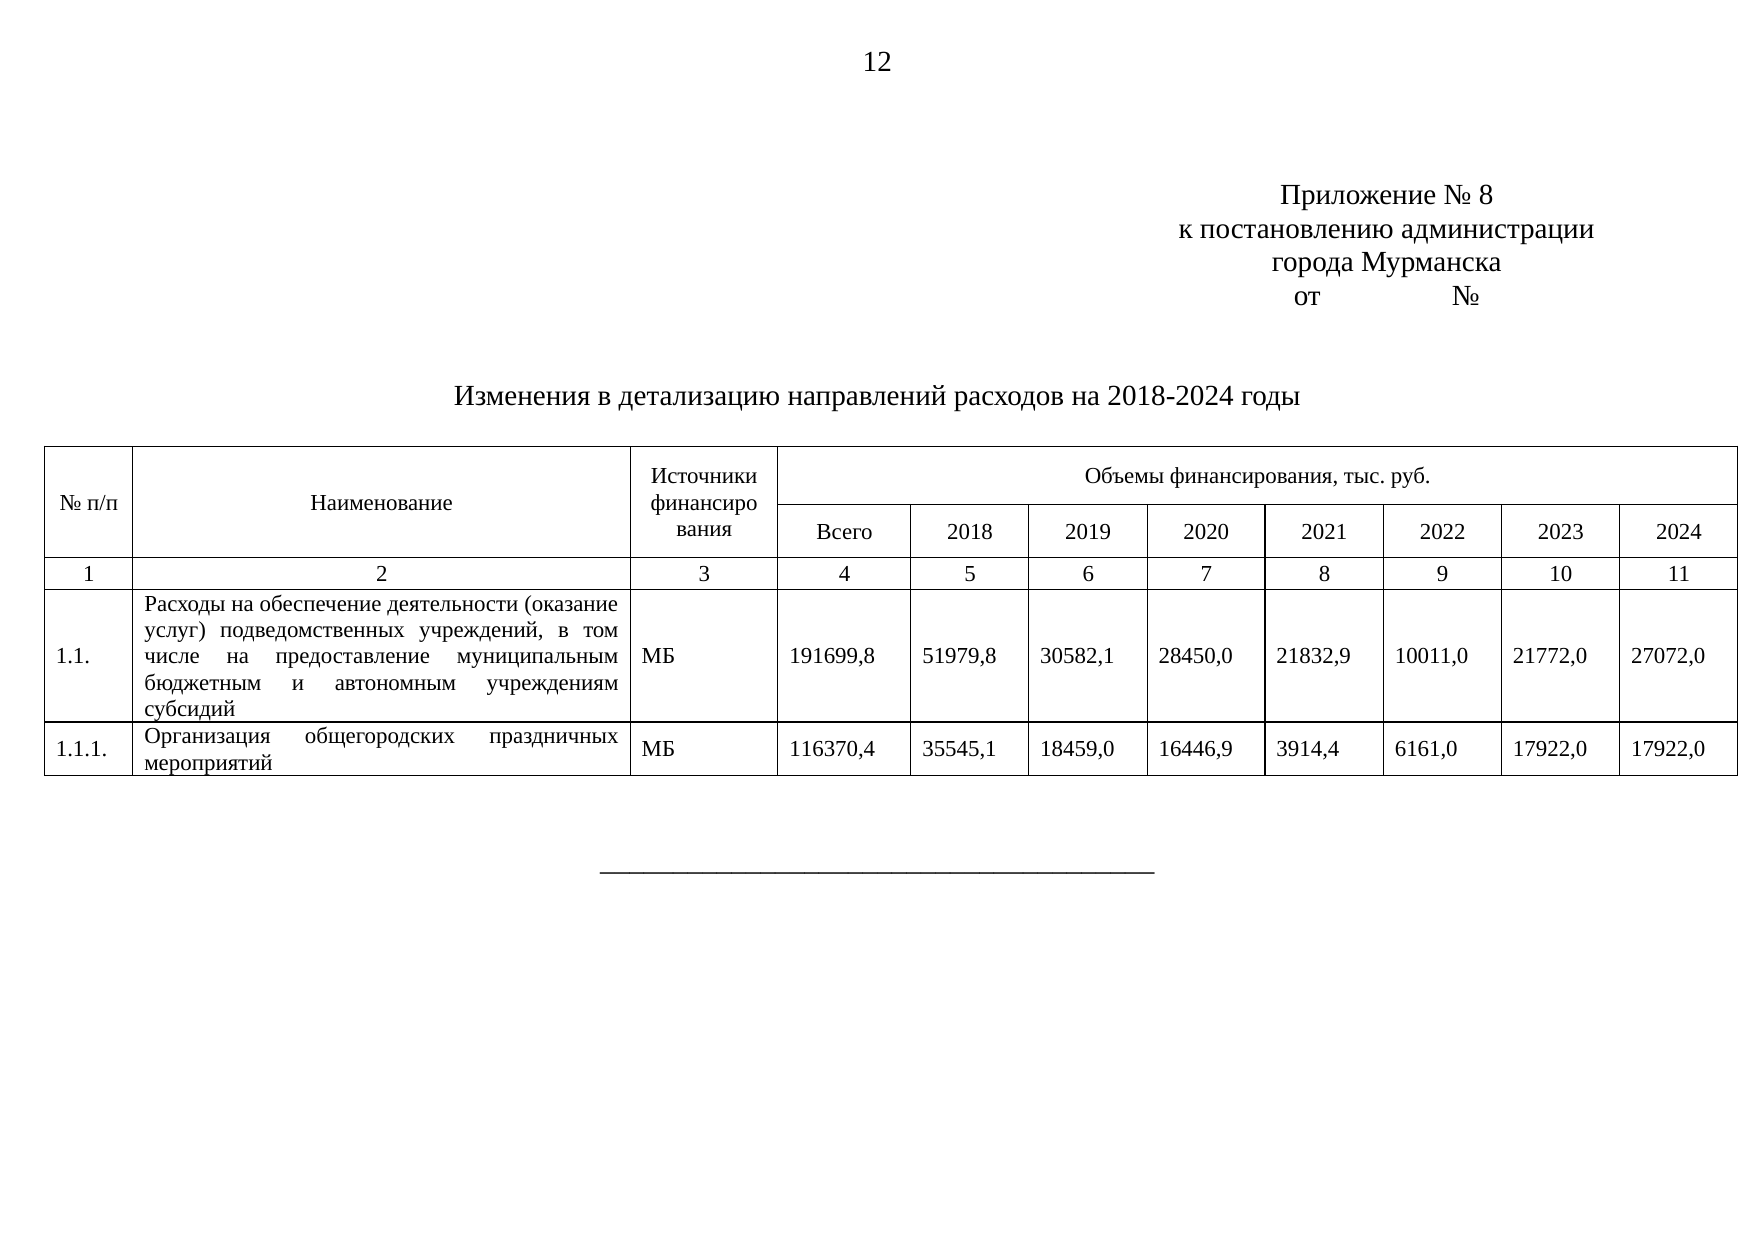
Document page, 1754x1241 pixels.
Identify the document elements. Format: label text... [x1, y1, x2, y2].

table_cell 2018 [911, 505, 1028, 557]
table_cell 1.1. [45, 590, 132, 721]
table_cell 27072,0 [1620, 590, 1737, 721]
table_cell 10011,0 [1384, 590, 1501, 721]
table_cell 30582,1 [1029, 590, 1147, 721]
table_cell 7 [1148, 558, 1264, 588]
table_header Наименование [133, 447, 630, 557]
table_cell 21772,0 [1502, 590, 1619, 721]
table_cell 3914,4 [1266, 723, 1383, 775]
table_cell МБ [631, 590, 777, 721]
table_cell 2022 [1384, 505, 1501, 557]
table_cell 191699,8 [778, 590, 910, 721]
table_cell Расходы на обеспечение деятельности (оказание услуг) подведомственных учреждений, в том числе на предоставление муниципальным бюджетным и автономным учреждениям субсидий [133, 590, 630, 721]
text города Мурманска [1107, 244, 1665, 278]
text от № [1107, 278, 1665, 311]
table_cell МБ [631, 723, 777, 775]
text ______________________________________ [89, 843, 1665, 877]
table_cell 51979,8 [911, 590, 1028, 721]
table_cell 10 [1502, 558, 1619, 588]
table_cell 21832,9 [1266, 590, 1383, 721]
table_cell 1 [45, 558, 132, 588]
table_cell Организация общегородских праздничных мероприятий [133, 723, 630, 775]
table_cell 2 [133, 558, 630, 588]
table_cell 17922,0 [1620, 723, 1737, 775]
table_cell 28450,0 [1148, 590, 1264, 721]
table_header № п/п [45, 447, 132, 557]
table_cell 11 [1620, 558, 1737, 588]
table_cell 2021 [1266, 505, 1383, 557]
table_cell 1.1.1. [45, 723, 132, 775]
table_cell 35545,1 [911, 723, 1028, 775]
table_cell Всего [778, 505, 910, 557]
text Изменения в детализацию направлений расходов на 2018-2024 годы [89, 378, 1665, 412]
text Приложение № 8 [1107, 177, 1665, 211]
table_cell 2020 [1148, 505, 1264, 557]
table_header Объемы финансирования, тыс. руб. [778, 447, 1737, 504]
table_cell 6 [1029, 558, 1147, 588]
table_cell 4 [778, 558, 910, 588]
table_cell 6161,0 [1384, 723, 1501, 775]
table_cell 2023 [1502, 505, 1619, 557]
table_cell 5 [911, 558, 1028, 588]
table_header Источники финансиро вания [631, 447, 777, 557]
table_cell 8 [1266, 558, 1383, 588]
table_cell 16446,9 [1148, 723, 1264, 775]
table_cell 2024 [1620, 505, 1737, 557]
table_cell 3 [631, 558, 777, 588]
table_cell 18459,0 [1029, 723, 1147, 775]
table_cell 17922,0 [1502, 723, 1619, 775]
table_cell 2019 [1029, 505, 1147, 557]
text к постановлению администрации [1107, 211, 1665, 244]
table_cell 9 [1384, 558, 1501, 588]
table_cell 116370,4 [778, 723, 910, 775]
